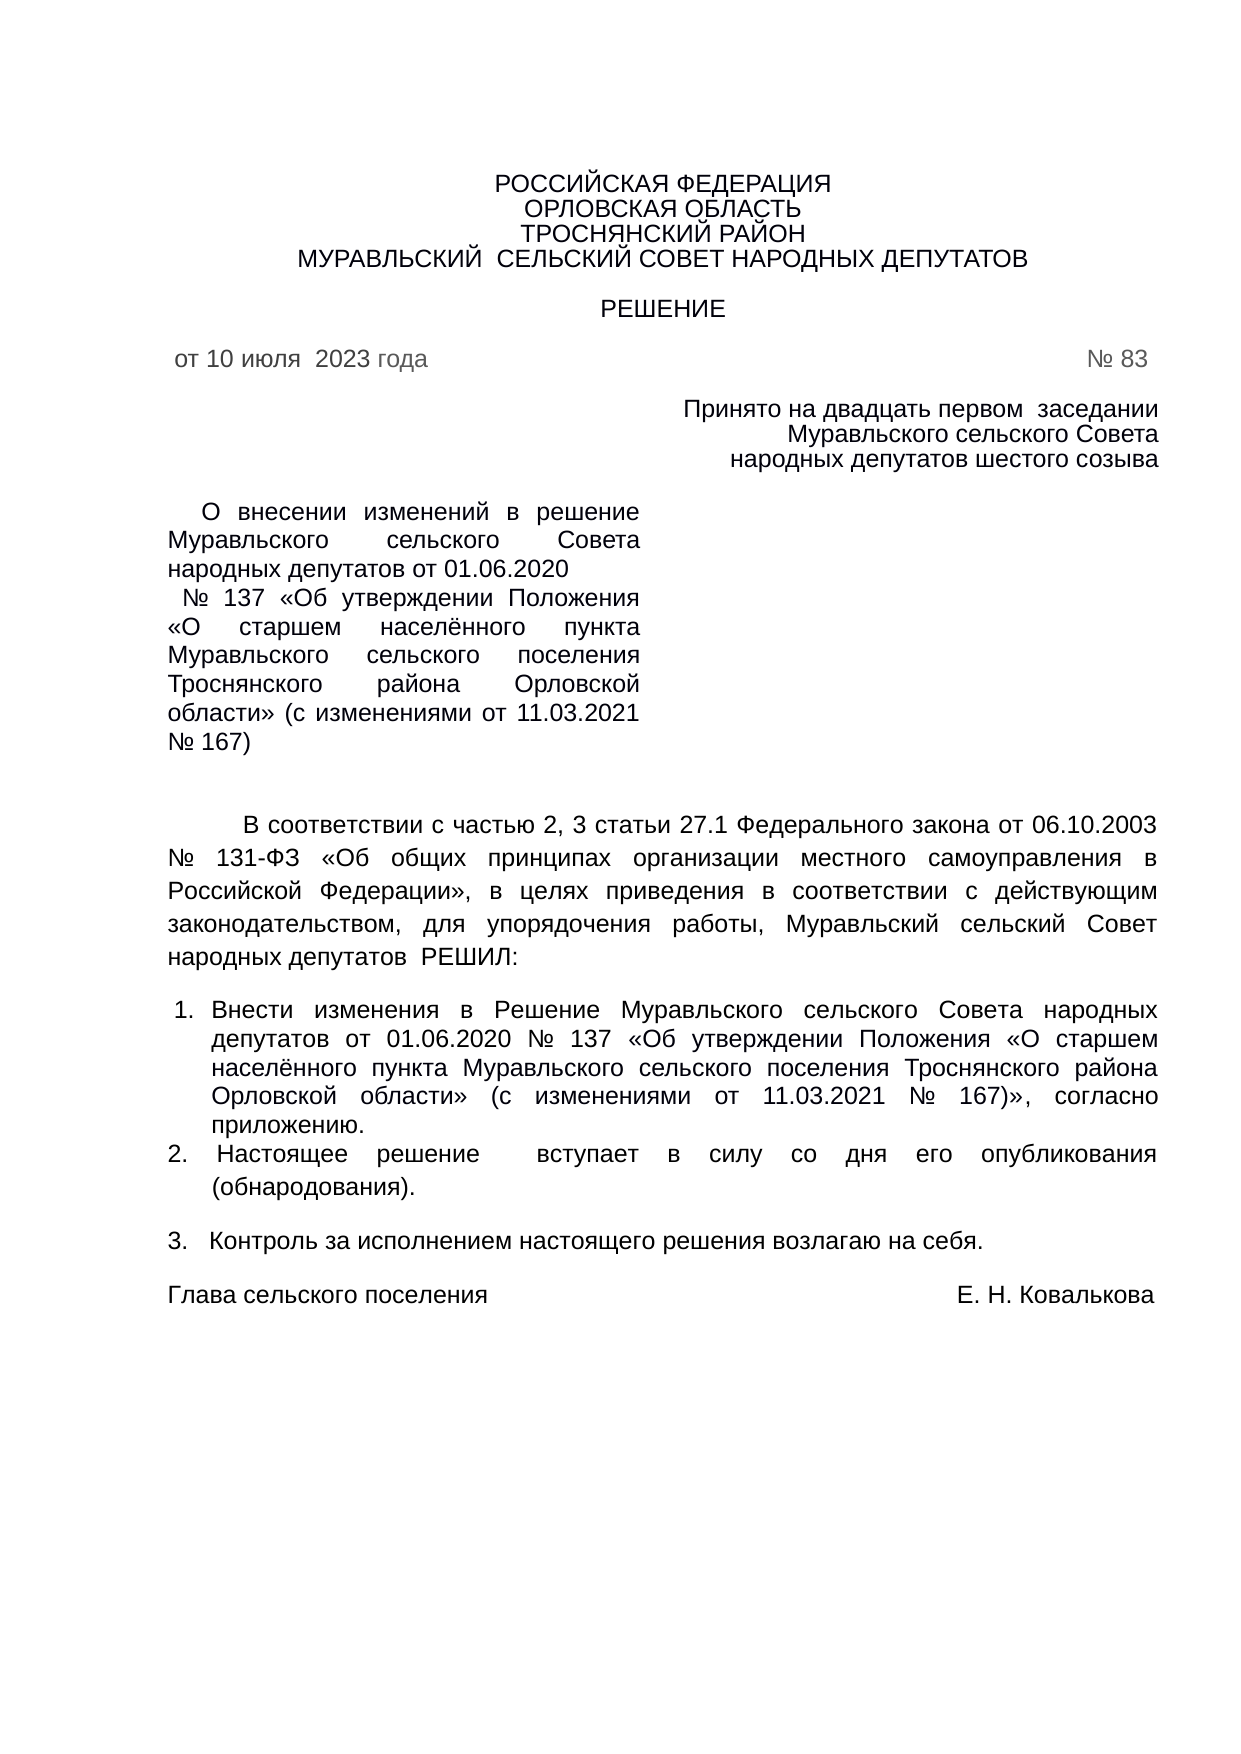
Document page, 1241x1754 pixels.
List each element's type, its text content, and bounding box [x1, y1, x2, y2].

text РЕШЕНИЕ [167, 297, 1159, 322]
text Глава сельского поселения Е. Н. Ковалькова [167, 1280, 1159, 1309]
text О внесении изменений в решение Муравльского сельского Совета народных депутатов от 01.06.2020 [167, 497, 640, 583]
list Внести изменения в Решение Муравльского сельского Совета народных депутатов от 01.06.2020 № 137 «Об утверждении Положения «О старшем населённого пункта Муравльского сельского поселения Троснянского района Орловской области» (с изменениями от 11.03.2021 № 167)», согласно приложению. [173, 996, 1159, 1139]
text РОССИЙСКАЯ ФЕДЕРАЦИЯ [167, 172, 1159, 197]
text народных депутатов шестого созыва [167, 447, 1159, 472]
text ТРОСНЯНСКИЙ РАЙОН [167, 222, 1159, 247]
text от 10 июля 2023 года № 83 [167, 347, 1159, 372]
text № 137 «Об утверждении Положения «О старшем населённого пункта Муравльского сельского поселения Троснянского района Орловской области» (с изменениями от 11.03.2021 № 167) [167, 583, 640, 756]
text Принято на двадцать первом заседании [167, 397, 1159, 422]
text 3. Контроль за исполнением настоящего решения возлагаю на себя. [167, 1226, 1159, 1255]
text ОРЛОВСКАЯ ОБЛАСТЬ [167, 197, 1159, 222]
text 2. Настоящее решение вступает в силу со дня его опубликования (обнародования). [167, 1139, 1159, 1201]
text Муравльского сельского Совета [167, 422, 1159, 447]
text МУРАВЛЬСКИЙ СЕЛЬСКИЙ СОВЕТ НАРОДНЫХ ДЕПУТАТОВ [167, 247, 1159, 272]
text В соответствии с частью 2, 3 статьи 27.1 Федерального закона от 06.10.2003 № 131-ФЗ «Об общих принципах организации местного самоуправления в Российской Федерации», в целях приведения в соответствии с действующим законодательством, для упорядочения работы, Муравльский сельский Совет народных депутатов РЕШИЛ: [167, 810, 1159, 971]
